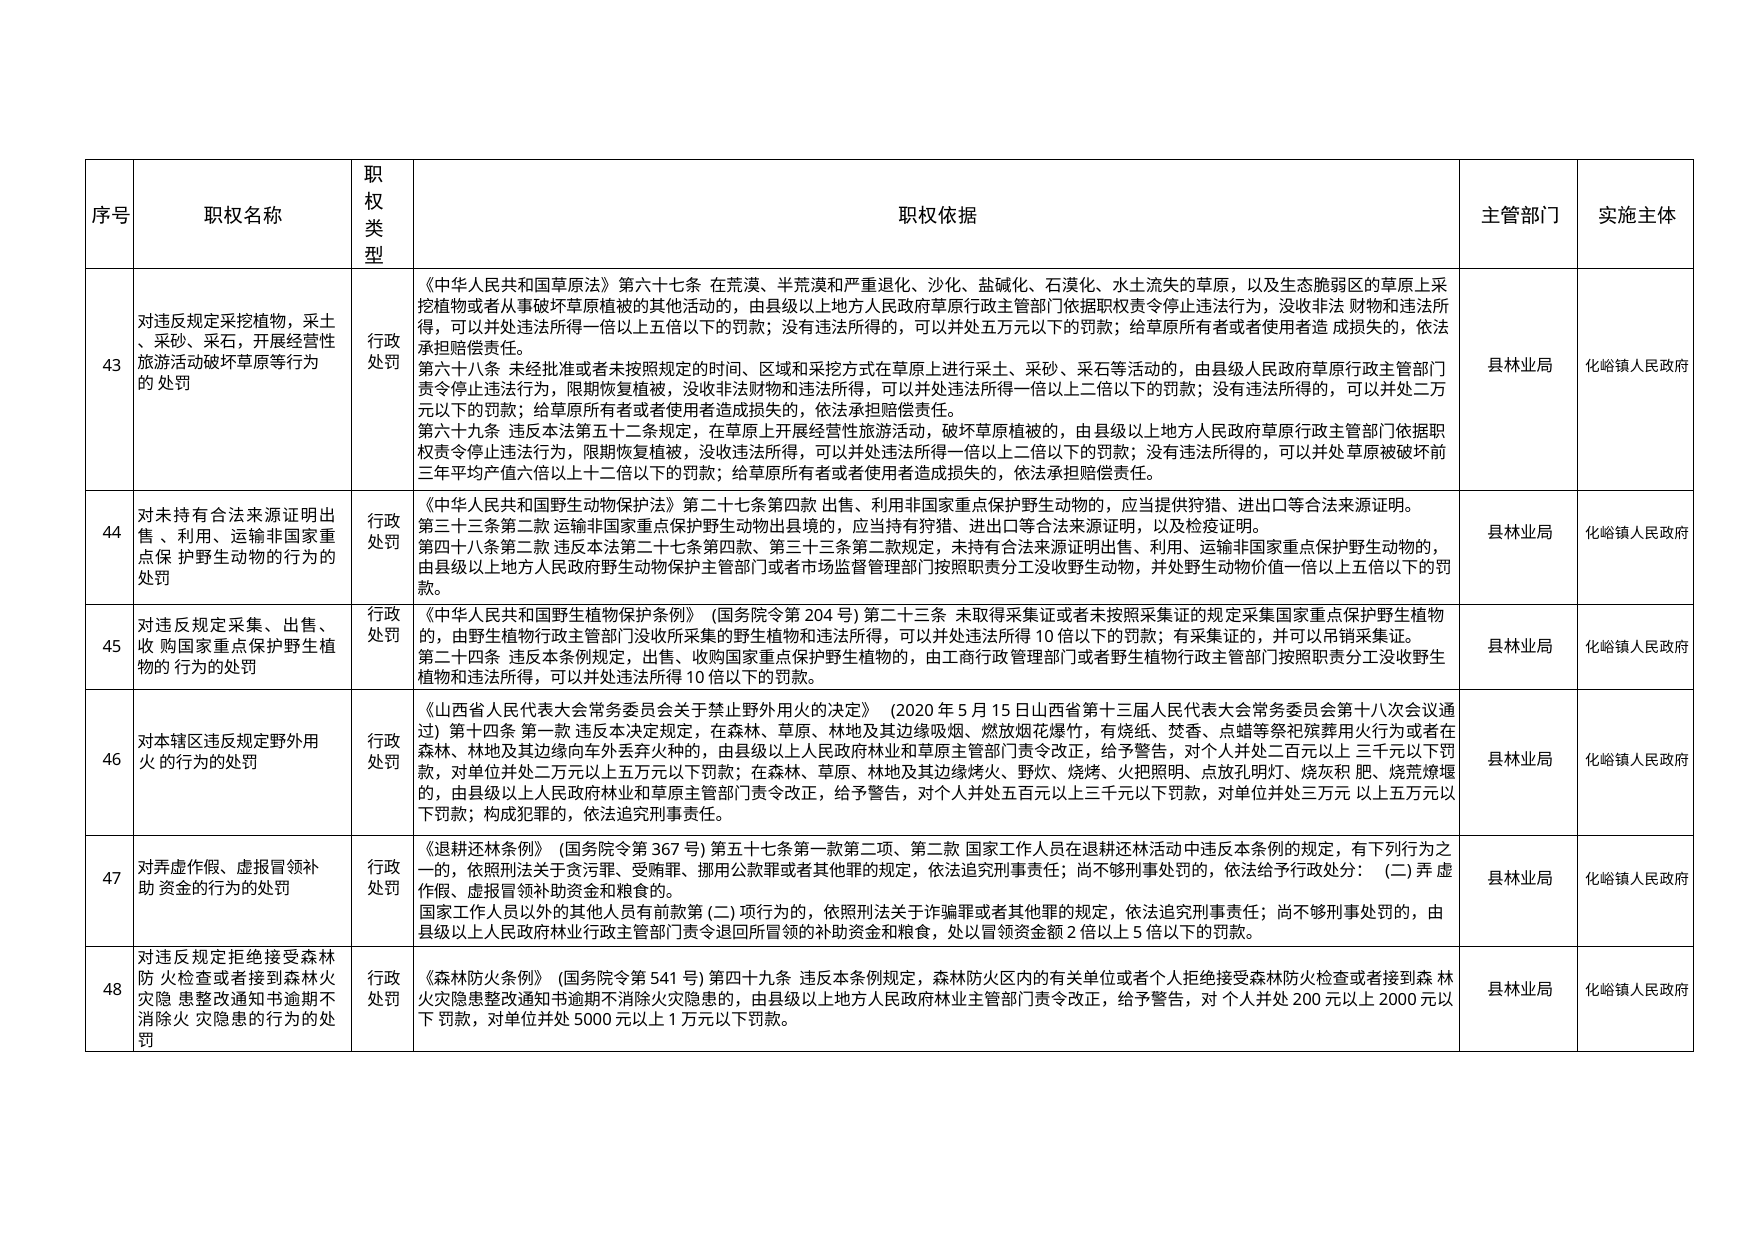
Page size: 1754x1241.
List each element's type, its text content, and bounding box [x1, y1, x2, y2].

table_cell 县林业局 [1460, 947, 1577, 1051]
table_cell 县林业局 [1460, 836, 1577, 946]
table_cell 48 [86, 947, 133, 1051]
table_cell 化峪镇人民政府 [1578, 690, 1693, 835]
table_cell 43 [86, 269, 133, 489]
table_cell 《中华人民共和国草原法》第六十七条 在荒漠、半荒漠和严重退化、沙化、盐碱化、石漠化、水土流失的草原，以及生态脆弱区的草原上采 挖植物或者从事破坏草原植被的其他活动的，由县级以上地方人民政府草原行政主管部门依据职权责令停止违法行为，没收非法财物和违法所 得，可以并处违法所得一倍以上五倍以下的罚款；没有违法所得的，可以并处五万元以下的罚款；给草原所有者或者使用者造成损失的，依法 承担赔偿责任。 第六十八条 未经批准或者未按照规定的时间、区域和采挖方式在草原上进行采土、采砂、采石等活动的，由县级人民政府草原行政主管部门 责令停止违法行为，限期恢复植被，没收非法财物和违法所得，可以并处违法所得一倍以上二倍以下的罚款；没有违法所得的，可以并处二万 元以下的罚款；给草原所有者或者使用者造成损失的，依法承担赔偿责任。 第六十九条 违反本法第五十二条规定，在草原上开展经营性旅游活动，破坏草原植被的，由县级以上地方人民政府草原行政主管部门依据职 权责令停止违法行为，限期恢复植被，没收违法所得，可以并处违法所得一倍以上二倍以下的罚款；没有违法所得的，可以并处草原被破坏前 三年平均产值六倍以上十二倍以下的罚款；给草原所有者或者使用者造成损失的，依法承担赔偿责任。 [414, 269, 1459, 489]
table_header 实施主体 [1578, 160, 1693, 268]
table_cell 行政 处罚 [352, 947, 413, 1051]
table_cell 对本辖区违反规定野外用火 的行为的处罚 [134, 690, 351, 835]
table_cell 行政 处罚 [352, 491, 413, 604]
table_cell 行政 处罚 [352, 690, 413, 835]
table_cell 化峪镇人民政府 [1578, 269, 1693, 489]
table_cell 《山西省人民代表大会常务委员会关于禁止野外用火的决定》 (2020年5月15日山西省第十三届人民代表大会常务委员会第十八次会议通 过) 第十四条 第一款 违反本决定规定，在森林、草原、林地及其边缘吸烟、燃放烟花爆竹，有烧纸、焚香、点蜡等祭祀殡葬用火行为或者在 森林、林地及其边缘向车外丢弃火种的，由县级以上人民政府林业和草原主管部门责令改正，给予警告，对个人并处二百元以上三千元以下罚 款，对单位并处二万元以上五万元以下罚款；在森林、草原、林地及其边缘烤火、野炊、烧烤、火把照明、点放孔明灯、烧灰积肥、烧荒燎堰 的，由县级以上人民政府林业和草原主管部门责令改正，给予警告，对个人并处五百元以上三千元以下罚款，对单位并处三万元以上五万元以 下罚款；构成犯罪的，依法追究刑事责任。 [414, 690, 1459, 835]
table_cell 县林业局 [1460, 269, 1577, 489]
table_cell 化峪镇人民政府 [1578, 836, 1693, 946]
table_cell 《中华人民共和国野生植物保护条例》 (国务院令第204号) 第二十三条 未取得采集证或者未按照采集证的规定采集国家重点保护野生植物 的，由野生植物行政主管部门没收所采集的野生植物和违法所得，可以并处违法所得10倍以下的罚款；有采集证的，并可以吊销采集证。 第二十四条 违反本条例规定，出售、收购国家重点保护野生植物的，由工商行政管理部门或者野生植物行政主管部门按照职责分工没收野生 植物和违法所得，可以并处违法所得10倍以下的罚款。 [414, 605, 1459, 688]
table_cell 对违反规定采挖植物，采土 、采砂、采石，开展经营性 旅游活动破坏草原等行为的 处罚 [134, 269, 351, 489]
table_header 职权 类型 [352, 160, 413, 268]
table_cell 对未持有合法来源证明出售 、利用、运输非国家重点保 护野生动物的行为的处罚 [134, 491, 351, 604]
table_cell 对弄虚作假、虚报冒领补助 资金的行为的处罚 [134, 836, 351, 946]
table_cell 46 [86, 690, 133, 835]
table_cell 县林业局 [1460, 605, 1577, 688]
table_cell 县林业局 [1460, 491, 1577, 604]
table_cell 44 [86, 491, 133, 604]
table_cell 县林业局 [1460, 690, 1577, 835]
table_cell 对违反规定拒绝接受森林防 火检查或者接到森林火灾隐 患整改通知书逾期不消除火 灾隐患的行为的处罚 [134, 947, 351, 1051]
table_cell 47 [86, 836, 133, 946]
table_header 职权名称 [134, 160, 351, 268]
table_cell 《森林防火条例》 (国务院令第541号) 第四十九条 违反本条例规定，森林防火区内的有关单位或者个人拒绝接受森林防火检查或者接到森 林火灾隐患整改通知书逾期不消除火灾隐患的，由县级以上地方人民政府林业主管部门责令改正，给予警告，对个人并处200元以上2000元以下 罚款，对单位并处5000元以上1万元以下罚款。 [414, 947, 1459, 1051]
table_cell 《退耕还林条例》 (国务院令第367号) 第五十七条第一款第二项、第二款 国家工作人员在退耕还林活动中违反本条例的规定，有下列行为之 一的，依照刑法关于贪污罪、受贿罪、挪用公款罪或者其他罪的规定，依法追究刑事责任；尚不够刑事处罚的，依法给予行政处分： (二) 弄 虚作假、虚报冒领补助资金和粮食的。 国家工作人员以外的其他人员有前款第 (二) 项行为的，依照刑法关于诈骗罪或者其他罪的规定，依法追究刑事责任；尚不够刑事处罚的，由 县级以上人民政府林业行政主管部门责令退回所冒领的补助资金和粮食，处以冒领资金额2倍以上5倍以下的罚款。 [414, 836, 1459, 946]
table_cell 对违反规定采集、出售、收 购国家重点保护野生植物的 行为的处罚 [134, 605, 351, 688]
table_cell 《中华人民共和国野生动物保护法》第二十七条第四款 出售、利用非国家重点保护野生动物的，应当提供狩猎、进出口等合法来源证明。 第三十三条第二款 运输非国家重点保护野生动物出县境的，应当持有狩猎、进出口等合法来源证明，以及检疫证明。 第四十八条第二款 违反本法第二十七条第四款、第三十三条第二款规定，未持有合法来源证明出售、利用、运输非国家重点保护野生动物的， 由县级以上地方人民政府野生动物保护主管部门或者市场监督管理部门按照职责分工没收野生动物，并处野生动物价值一倍以上五倍以下的罚 款。 [414, 491, 1459, 604]
table_header 序号 [86, 160, 133, 268]
table_header 主管部门 [1460, 160, 1577, 268]
table_cell 行政 处罚 [352, 605, 413, 688]
table_cell 化峪镇人民政府 [1578, 947, 1693, 1051]
table_cell 45 [86, 605, 133, 688]
table_header 职权依据 [414, 160, 1459, 268]
table_cell 行政 处罚 [352, 836, 413, 946]
table_cell 行政 处罚 [352, 269, 413, 489]
table_cell 化峪镇人民政府 [1578, 605, 1693, 688]
table_cell 化峪镇人民政府 [1578, 491, 1693, 604]
